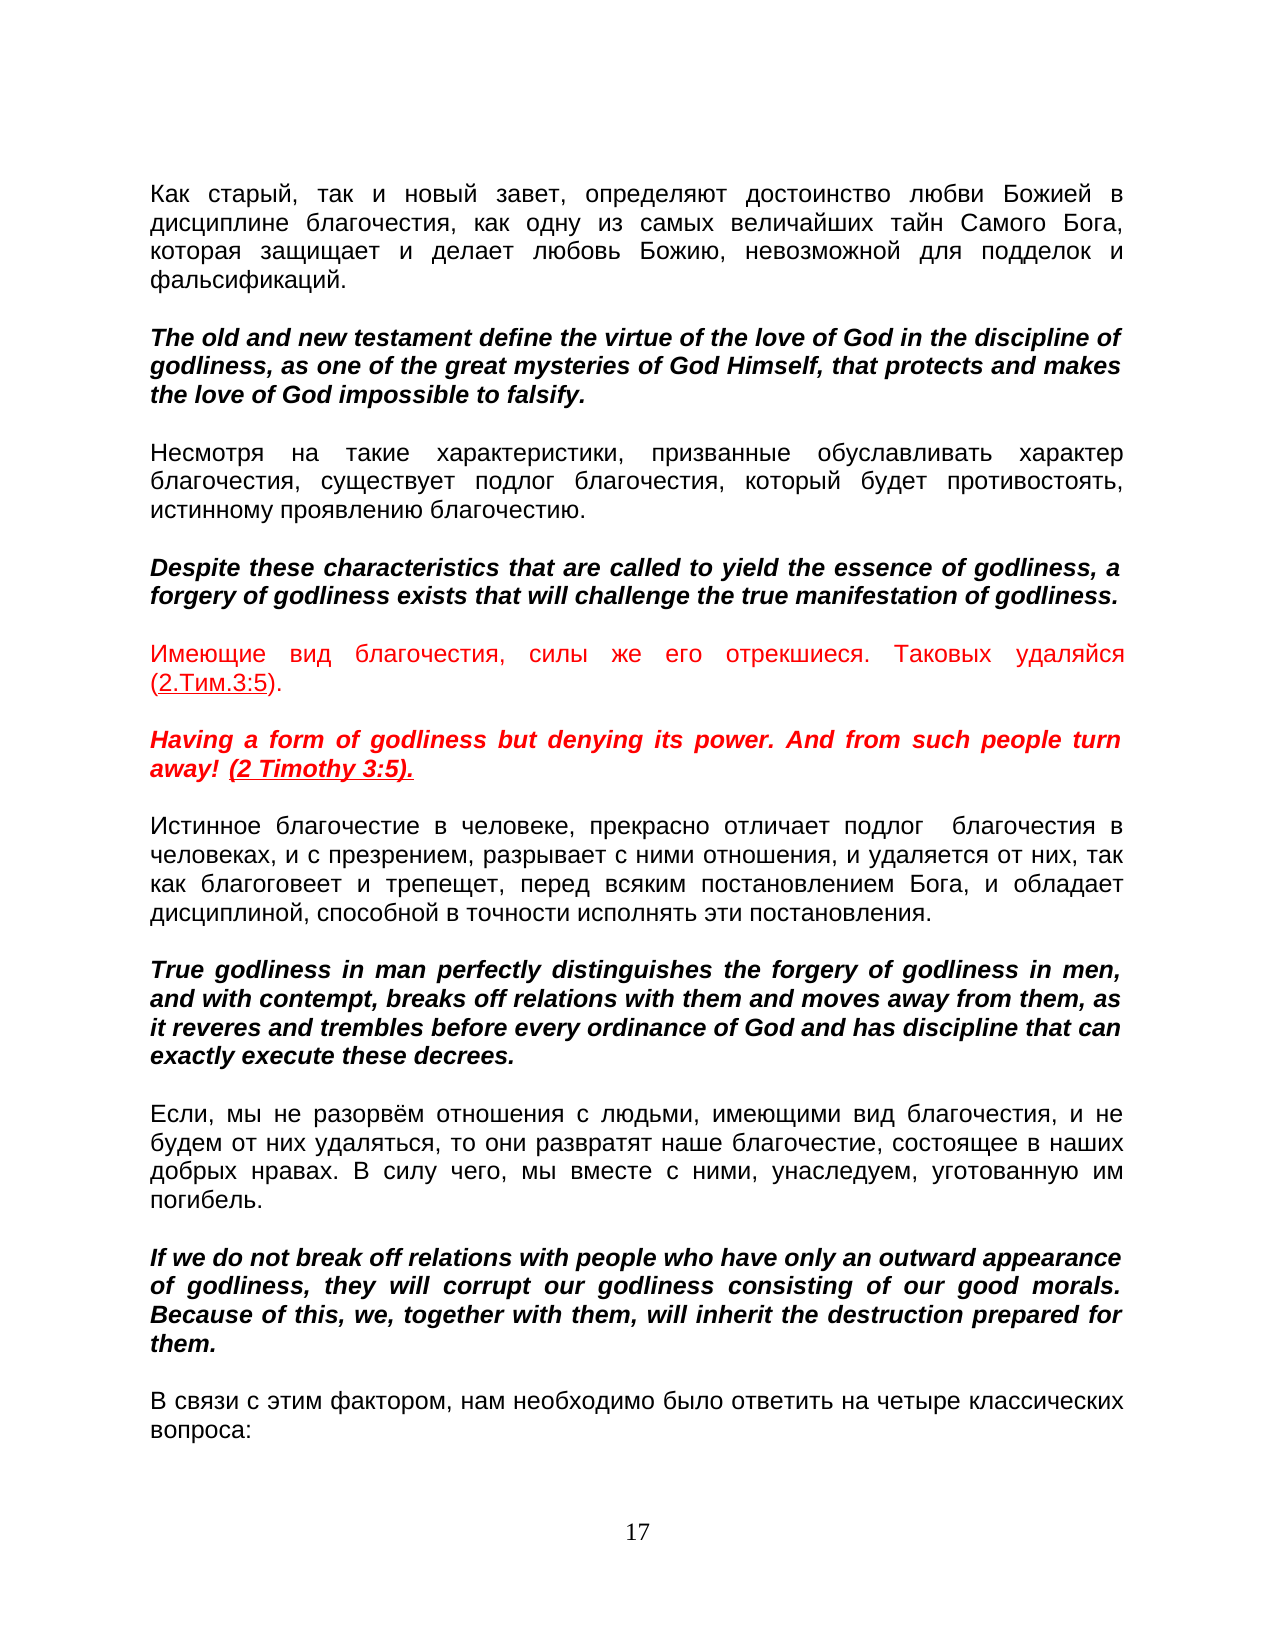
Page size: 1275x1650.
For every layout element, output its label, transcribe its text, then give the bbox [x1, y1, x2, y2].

text Как старый, так и новый завет, определяют достоинство любви Божией в дисциплине благочестия, как одну из самых величайших тайн Самого Бога, которая защищает и делает любовь Божию, невозможной для подделок и фальсификаций. [150, 179, 1125, 294]
text Имеющие вид благочестия, силы же его отрекшиеся. Таковых удаляйся (2.Тим.3:5). [150, 639, 1125, 696]
text The old and new testament define the virtue of the love of God in the discipline of godliness, as one of the great mysteries of God Himself, that protects and makes the love of God impossible to falsify. [150, 322, 1125, 409]
text If we do not break off relations with people who have only an outward appearance of godliness, they will corrupt our godliness consisting of our good morals. Because of this, we, together with them, will inherit the destruction prepared for them. [150, 1242, 1125, 1357]
text В связи с этим фактором, нам необходимо было ответить на четыре классических вопроса: [150, 1386, 1125, 1444]
text Несмотря на такие характеристики, призванные обуславливать характер благочестия, существует подлог благочестия, который будет противостоять, истинному проявлению благочестию. [150, 437, 1125, 524]
text Despite these characteristics that are called to yield the essence of godliness, a forgery of godliness exists that will challenge the true manifestation of godliness. [150, 552, 1125, 610]
text True godliness in man perfectly distinguishes the forgery of godliness in men, and with contempt, breaks off relations with them and moves away from them, as it reveres and trembles before every ordinance of God and has discipline that can exactly execute these decrees. [150, 955, 1125, 1070]
text Истинное благочестие в человеке, прекрасно отличает подлог благочестия в человеках, и с презрением, разрывает с ними отношения, и удаляется от них, так как благоговеет и трепещет, перед всяким постановлением Бога, и обладает дисциплиной, способной в точности исполнять эти постановления. [150, 811, 1125, 926]
text Если, мы не разорвём отношения с людьми, имеющими вид благочестия, и не будем от них удаляться, то они развратят наше благочестие, состоящее в наших добрых нравах. В силу чего, мы вместе с ними, унаследуем, уготованную им погибель. [150, 1099, 1125, 1214]
text Having a form of godliness but denying its power. And from such people turn away! (2 Timothy 3:5). [150, 725, 1125, 782]
